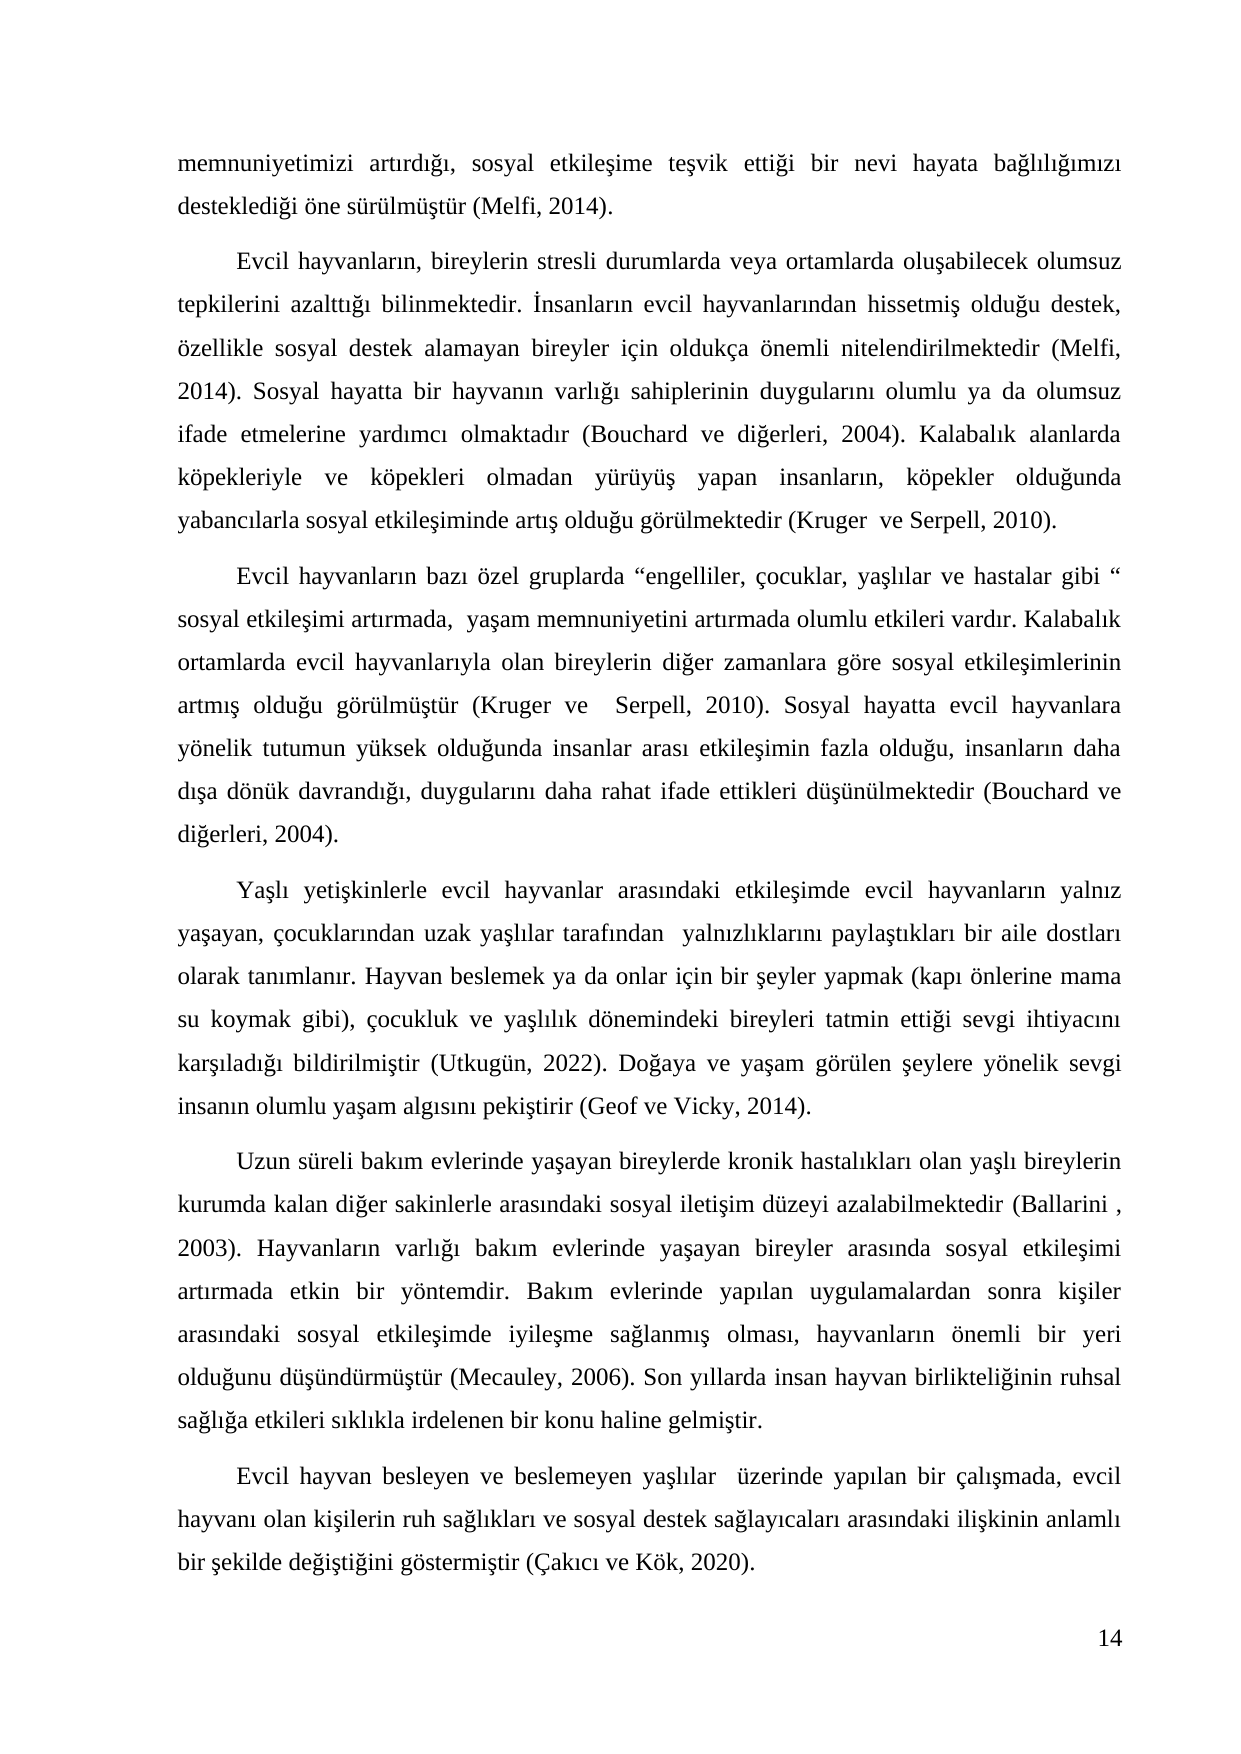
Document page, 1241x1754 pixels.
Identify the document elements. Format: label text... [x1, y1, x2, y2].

text Uzun süreli bakım evlerinde yaşayan bireylerde kronik hastalıkları olan yaşlı bireylerin kurumda kalan diğer sakinlerle arasındaki sosyal iletişim düzeyi azalabilmektedir. Hayvanların varlığı bakım evlerinde yaşayan bireyler arasında sosyal etkileşimi artırmada etkin bir yöntemdir. Bakım evlerinde yapılan uygulamalardan sonra kişiler arasındaki sosyal etkileşimde iyileşme sağlanmış olması, hayvanların önemli bir yeri olduğunu düşündürmüştür (Mecauley, 2006). Son yıllarda insan hayvan birlikteliğinin ruhsal sağlığa etkileri sıklıkla irdelenen bir konu haline gelmiştir. [177, 1146, 1122, 1434]
text Evcil hayvan besleyen ve beslemeyen yaşlılar üzerinde yapılan bir çalışmada, evcil hayvanı olan kişilerin ruh sağlıkları ve sosyal destek sağlayıcaları arasındaki ilişkinin anlamlı bir şekilde değiştiğini göstermiştir (Çakıcı ve Kök, 2020). [177, 1461, 1122, 1576]
text Yaşlı yetişkinlerle evcil hayvanlar arasındaki etkileşimde evcil hayvanların yalnız yaşayan, çocuklarından uzak yaşlılar tarafından yalnızlıklarını paylaştıkları bir aile dostları olarak tanımlanır. Hayvan beslemek ya da onlar için bir şeyler yapmak (kapı önlerine mama su koymak gibi), çocukluk ve yaşlılık dönemindeki bireyleri tatmin ettiği sevgi ihtiyacını karşıladığı bildirilmiştir. Doğaya ve yaşam görülen şeylere yönelik sevgi insanın olumlu yaşam algısını pekiştirir (Geof ve Vicky, 2014). [177, 875, 1122, 1119]
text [177, 148, 1122, 219]
text Evcil hayvanların bazı özel gruplarda “engelliler, çocuklar, yaşlılar ve hastalar gibi “ sosyal etkileşimi artırmada, yaşam memnuniyetini artırmada olumlu etkileri vardır. Kalabalık ortamlarda evcil hayvanlarıyla olan bireylerin diğer zamanlara göre sosyal etkileşimlerinin artmış olduğu görülmüştür (Kruger ve Serpell, 2010). Sosyal hayatta evcil hayvanlara yönelik tutumun yüksek olduğunda insanlar arası etkileşimin fazla olduğu, insanların daha dışa dönük davrandığı, duygularını daha rahat ifade ettikleri düşünülmektedir (Bouchard ve diğerleri, 2004). [177, 561, 1122, 848]
text Evcil hayvanların, bireylerin stresli durumlarda veya ortamlarda oluşabilecek olumsuz tepkilerini azalttığı bilinmektedir. İnsanların evcil hayvanlarından hissetmiş olduğu destek, özellikle sosyal destek alamayan bireyler için oldukça önemli nitelendirilmektedir (Melfi, 2014). Sosyal hayatta bir hayvanın varlığı sahiplerinin duygularını olumlu ya da olumsuz ifade etmelerine yardımcı olmaktadır (Bouchard ve diğerleri, 2004). Kalabalık alanlarda köpekleriyle ve köpekleri olmadan yürüyüş yapan insanların, köpekler olduğunda yabancılarla sosyal etkileşiminde artış olduğu görülmektedir (Kruger ve Serpell, 2010). [177, 246, 1122, 534]
